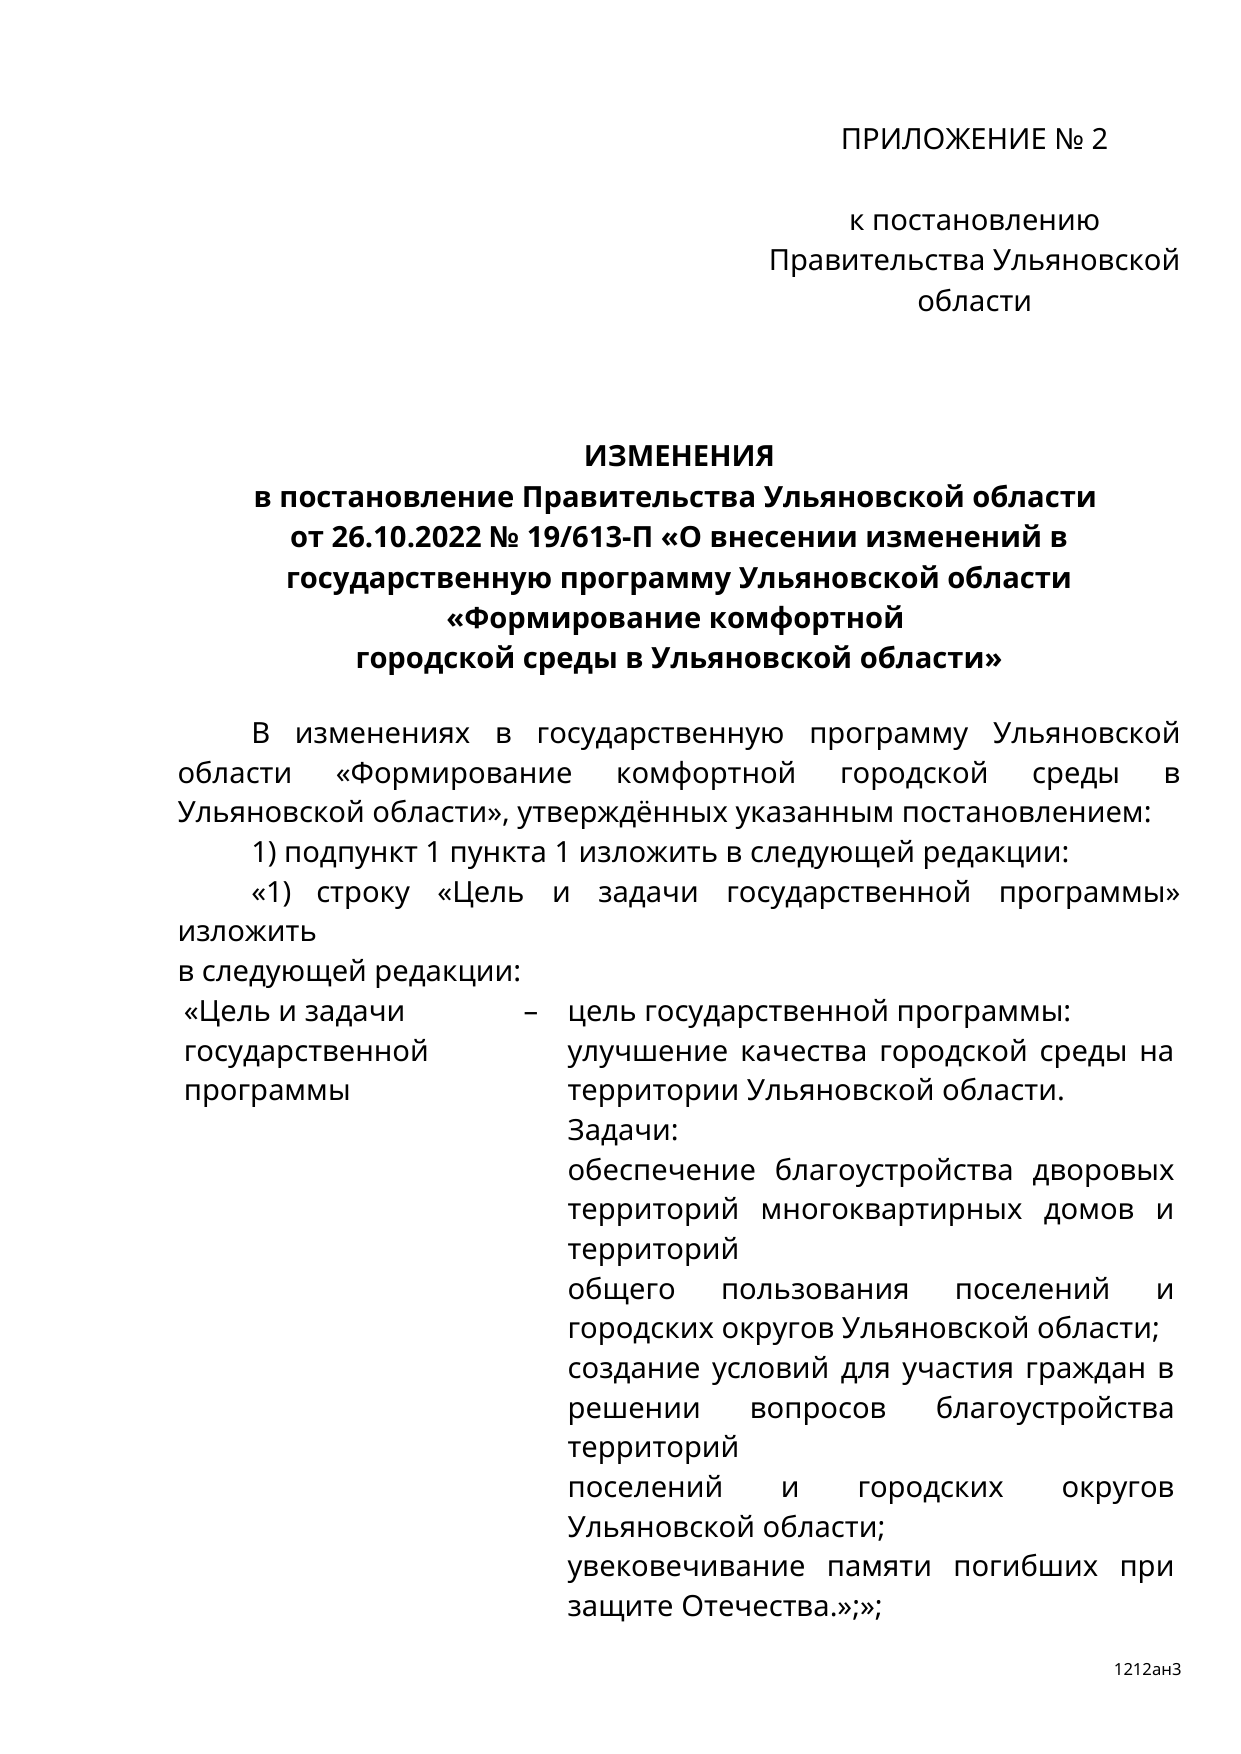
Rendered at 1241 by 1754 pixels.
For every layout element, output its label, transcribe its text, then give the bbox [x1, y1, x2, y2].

text 1) подпункт 1 пункта 1 изложить в следующей редакции: [177, 831, 1181, 871]
table_header – [517, 990, 561, 1625]
text к постановлению Правительства Ульяновской области [768, 199, 1181, 319]
text В изменениях в государственную программу Ульяновской области «Формирование комфортной городской среды в Ульяновской области», утверждённых указанным постановлением: [177, 712, 1181, 831]
text в постановление Правительства Ульяновской области от 26.10.2022 № 19/613-П «О внесении изменений в государственную программу Ульяновской области «Формирование комфортной городской среды в Ульяновской области» [177, 476, 1181, 677]
table_header цель государственной программы: улучшение качества городской среды на территории Ульяновской области. Задачи: обеспечение благоустройства дворовых территорий многоквартирных домов и территорий общего пользования поселений и городских округов Ульяновской области; создание условий для участия граждан в решении вопросов благоустройства территорий поселений и городских округов Ульяновской области; увековечивание памяти погибших при защите Отечества.»;»; [561, 990, 1181, 1625]
text ИЗМЕНЕНИЯ [177, 436, 1181, 475]
text «1) строку «Цель и задачи государственной программы» изложить в следующей редакции: [177, 871, 1181, 990]
text ПРИЛОЖЕНИЕ № 2 [768, 118, 1181, 158]
table_header «Цель и задачи государственной программы [177, 990, 517, 1625]
